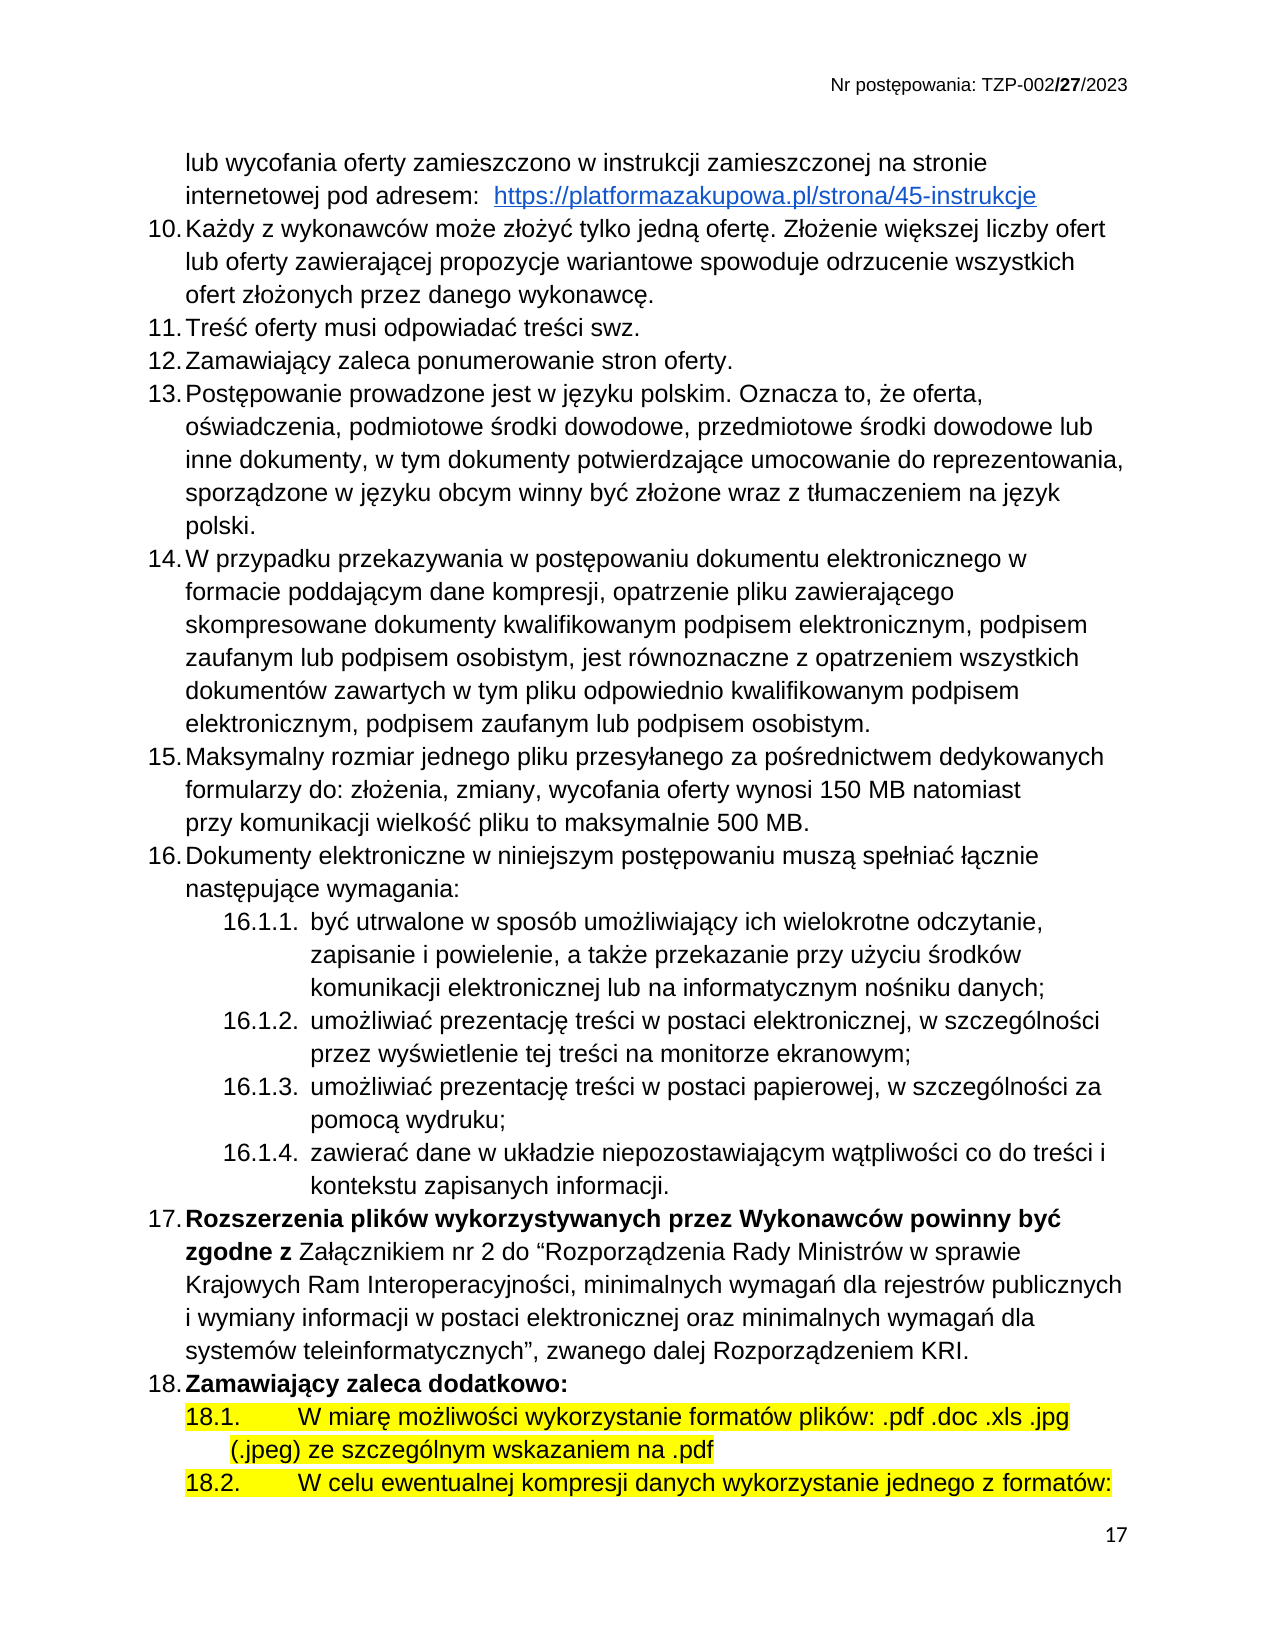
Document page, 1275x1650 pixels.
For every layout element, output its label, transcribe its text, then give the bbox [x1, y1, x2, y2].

list Treść oferty musi odpowiadać treści swz. [148, 313, 1127, 341]
list W celu ewentualnej kompresji danych wykorzystanie jednego z formatów: [185, 1468, 1127, 1497]
list zawierać dane w układzie niepozostawiającym wątpliwości co do treści i kontekstu zapisanych informacji. [223, 1138, 1127, 1200]
list Maksymalny rozmiar jednego pliku przesyłanego za pośrednictwem dedykowanych formularzy do: złożenia, zmiany, wycofania oferty wynosi 150 MB natomiast przy komunikacji wielkość pliku to maksymalnie 500 MB. [148, 742, 1127, 837]
list być utrwalone w sposób umożliwiający ich wielokrotne odczytanie, zapisanie i powielenie, a także przekazanie przy użyciu środków komunikacji elektronicznej lub na informatycznym nośniku danych; [223, 907, 1127, 1002]
list Każdy z wykonawców może złożyć tylko jedną ofertę. Złożenie większej liczby ofert lub oferty zawierającej propozycje wariantowe spowoduje odrzucenie wszystkich ofert złożonych przez danego wykonawcę. [148, 214, 1127, 308]
list W przypadku przekazywania w postępowaniu dokumentu elektronicznego w formacie poddającym dane kompresji, opatrzenie pliku zawierającego skompresowane dokumenty kwalifikowanym podpisem elektronicznym, podpisem zaufanym lub podpisem osobistym, jest równoznaczne z opatrzeniem wszystkich dokumentów zawartych w tym pliku odpowiednio kwalifikowanym podpisem elektronicznym, podpisem zaufanym lub podpisem osobistym. [148, 544, 1127, 738]
list Dokumenty elektroniczne w niniejszym postępowaniu muszą spełniać łącznie następujące wymagania: [148, 841, 1127, 903]
list Rozszerzenia plików wykorzystywanych przez Wykonawców powinny być zgodne z Załącznikiem nr 2 do “Rozporządzenia Rady Ministrów w sprawie Krajowych Ram Interoperacyjności, minimalnych wymagań dla rejestrów publicznych i wymiany informacji w postaci elektronicznej oraz minimalnych wymagań dla systemów teleinformatycznych”, zwanego dalej Rozporządzeniem KRI. [148, 1204, 1127, 1365]
list Postępowanie prowadzone jest w języku polskim. Oznacza to, że oferta, oświadczenia, podmiotowe środki dowodowe, przedmiotowe środki dowodowe lub inne dokumenty, w tym dokumenty potwierdzające umocowanie do reprezentowania, sporządzone w języku obcym winny być złożone wraz z tłumaczeniem na język polski. [148, 379, 1127, 539]
list Zamawiający zaleca dodatkowo: [148, 1369, 1127, 1398]
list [148, 148, 1127, 209]
list Zamawiający zaleca ponumerowanie stron oferty. [148, 346, 1127, 374]
list umożliwiać prezentację treści w postaci elektronicznej, w szczególności przez wyświetlenie tej treści na monitorze ekranowym; [223, 1006, 1127, 1068]
list umożliwiać prezentację treści w postaci papierowej, w szczególności za pomocą wydruku; [223, 1072, 1127, 1134]
list W miarę możliwości wykorzystanie formatów plików: .pdf .doc .xls .jpg (.jpeg) ze szczególnym wskazaniem na .pdf [185, 1402, 1127, 1464]
